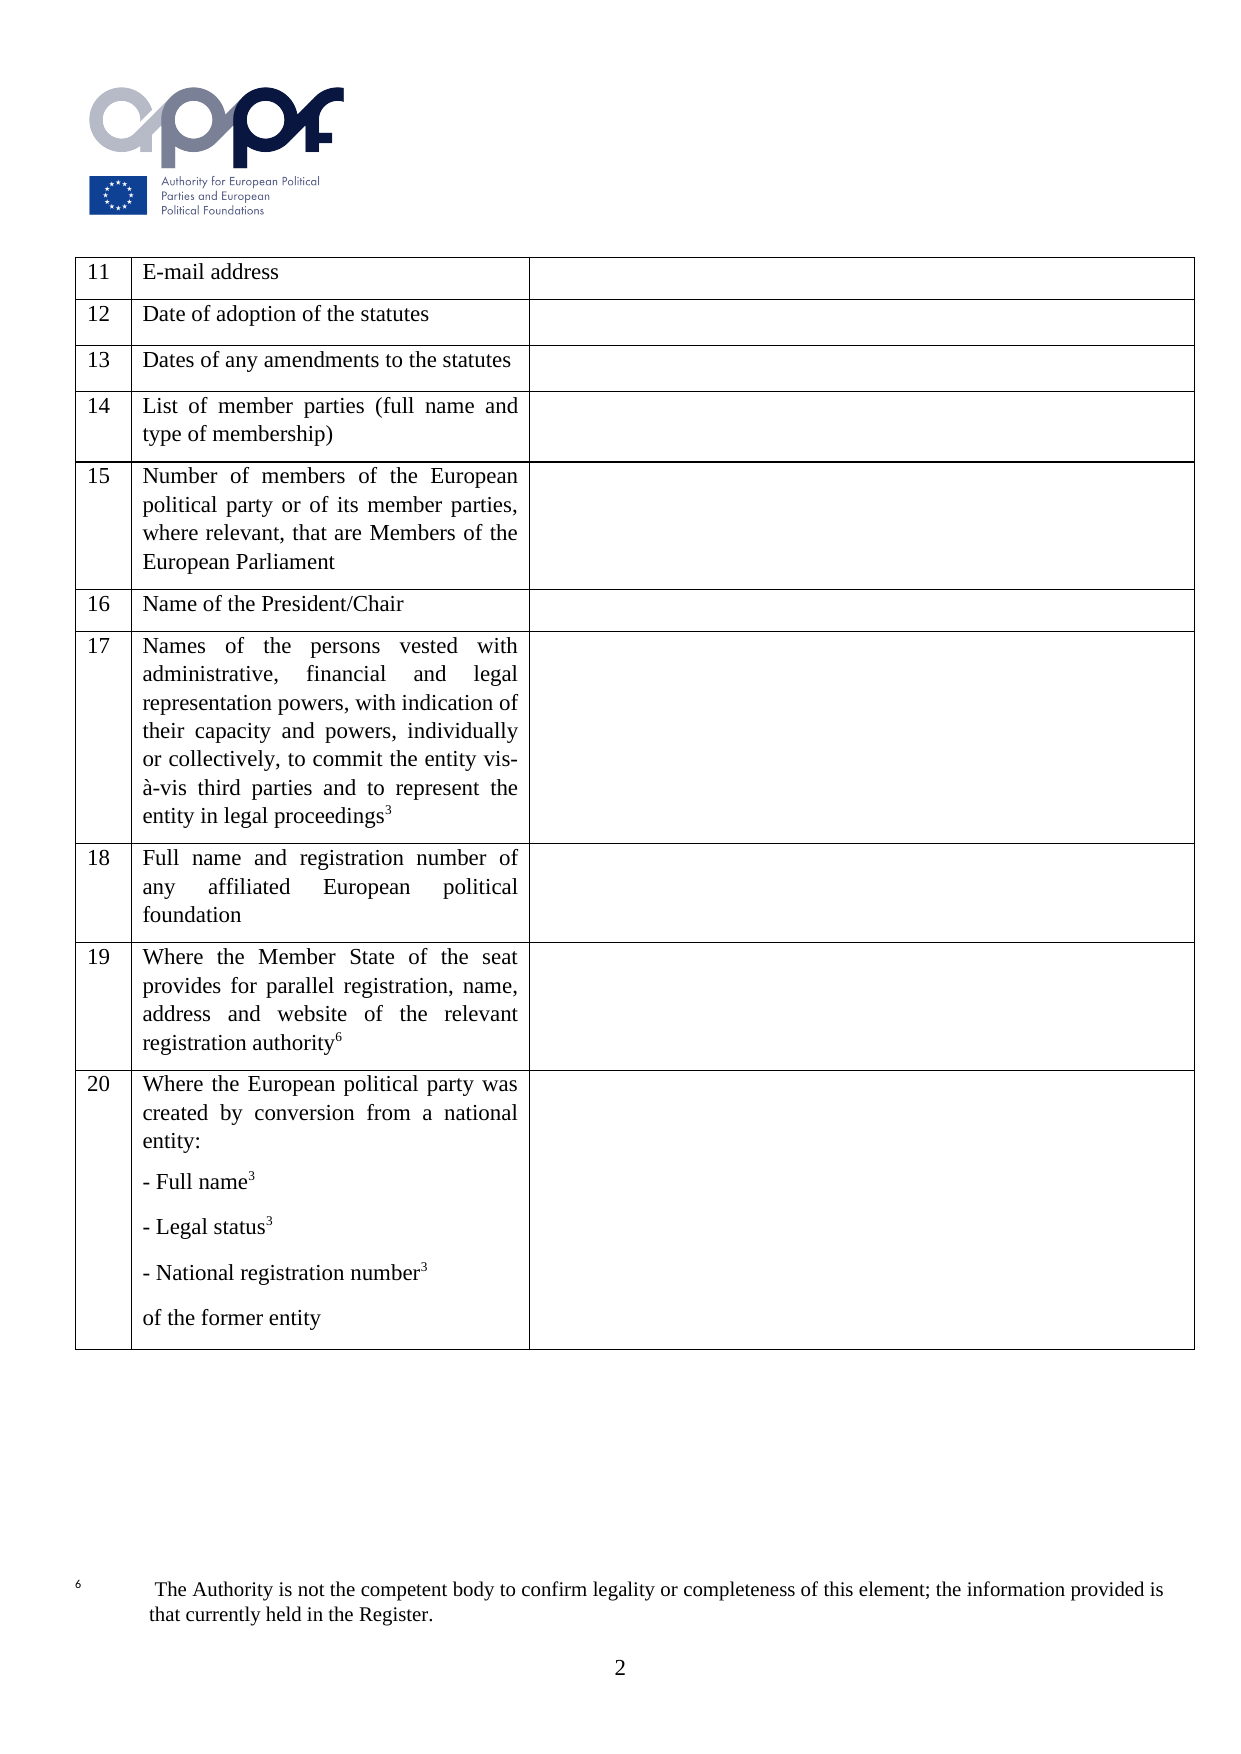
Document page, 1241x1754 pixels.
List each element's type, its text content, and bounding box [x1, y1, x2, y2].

table_cell E-mail address [132, 258, 529, 299]
table_cell 15 [76, 463, 131, 589]
table_cell Names of the persons vested with administrative, financial and legal representation powers, with indication of their capacity and powers, individually or collectively, to commit the entity vis-à-vis third parties and to represent the entity in legal proceedings3 [132, 632, 529, 843]
table_cell Full name and registration number of any affiliated European political foundation [132, 844, 529, 942]
table_cell Where the European political party was created by conversion from a national entity: - Full name3 - Legal status3 - National registration number3 of the former entity [132, 1071, 529, 1349]
table_cell [530, 632, 1194, 843]
table_cell 11 [76, 258, 131, 299]
table_cell Dates of any amendments to the statutes [132, 346, 529, 391]
table_cell [530, 1071, 1194, 1349]
table_cell 12 [76, 300, 131, 345]
table_cell 19 [76, 943, 131, 1069]
table_cell 18 [76, 844, 131, 942]
table_cell [530, 463, 1194, 589]
table_cell Name of the President/Chair [132, 590, 529, 631]
table_cell [530, 346, 1194, 391]
table_cell Where the Member State of the seat provides for parallel registration, name, address and website of the relevant registration authority [132, 943, 529, 1069]
table_cell Date of adoption of the statutes [132, 300, 529, 345]
table_cell 20 [76, 1071, 131, 1349]
table_cell 13 [76, 346, 131, 391]
table_cell 17 [76, 632, 131, 843]
table_cell [530, 590, 1194, 631]
table_cell [530, 943, 1194, 1069]
table_cell [530, 258, 1194, 299]
table_cell [530, 300, 1194, 345]
table_cell 16 [76, 590, 131, 631]
picture [75, 73, 358, 229]
table_cell 14 [76, 392, 131, 461]
table_cell Number of members of the European political party or of its member parties, where relevant, that are Members of the European Parliament [132, 463, 529, 589]
table_cell List of member parties (full name and type of membership) [132, 392, 529, 461]
table_cell [530, 844, 1194, 942]
table_cell [530, 392, 1194, 461]
